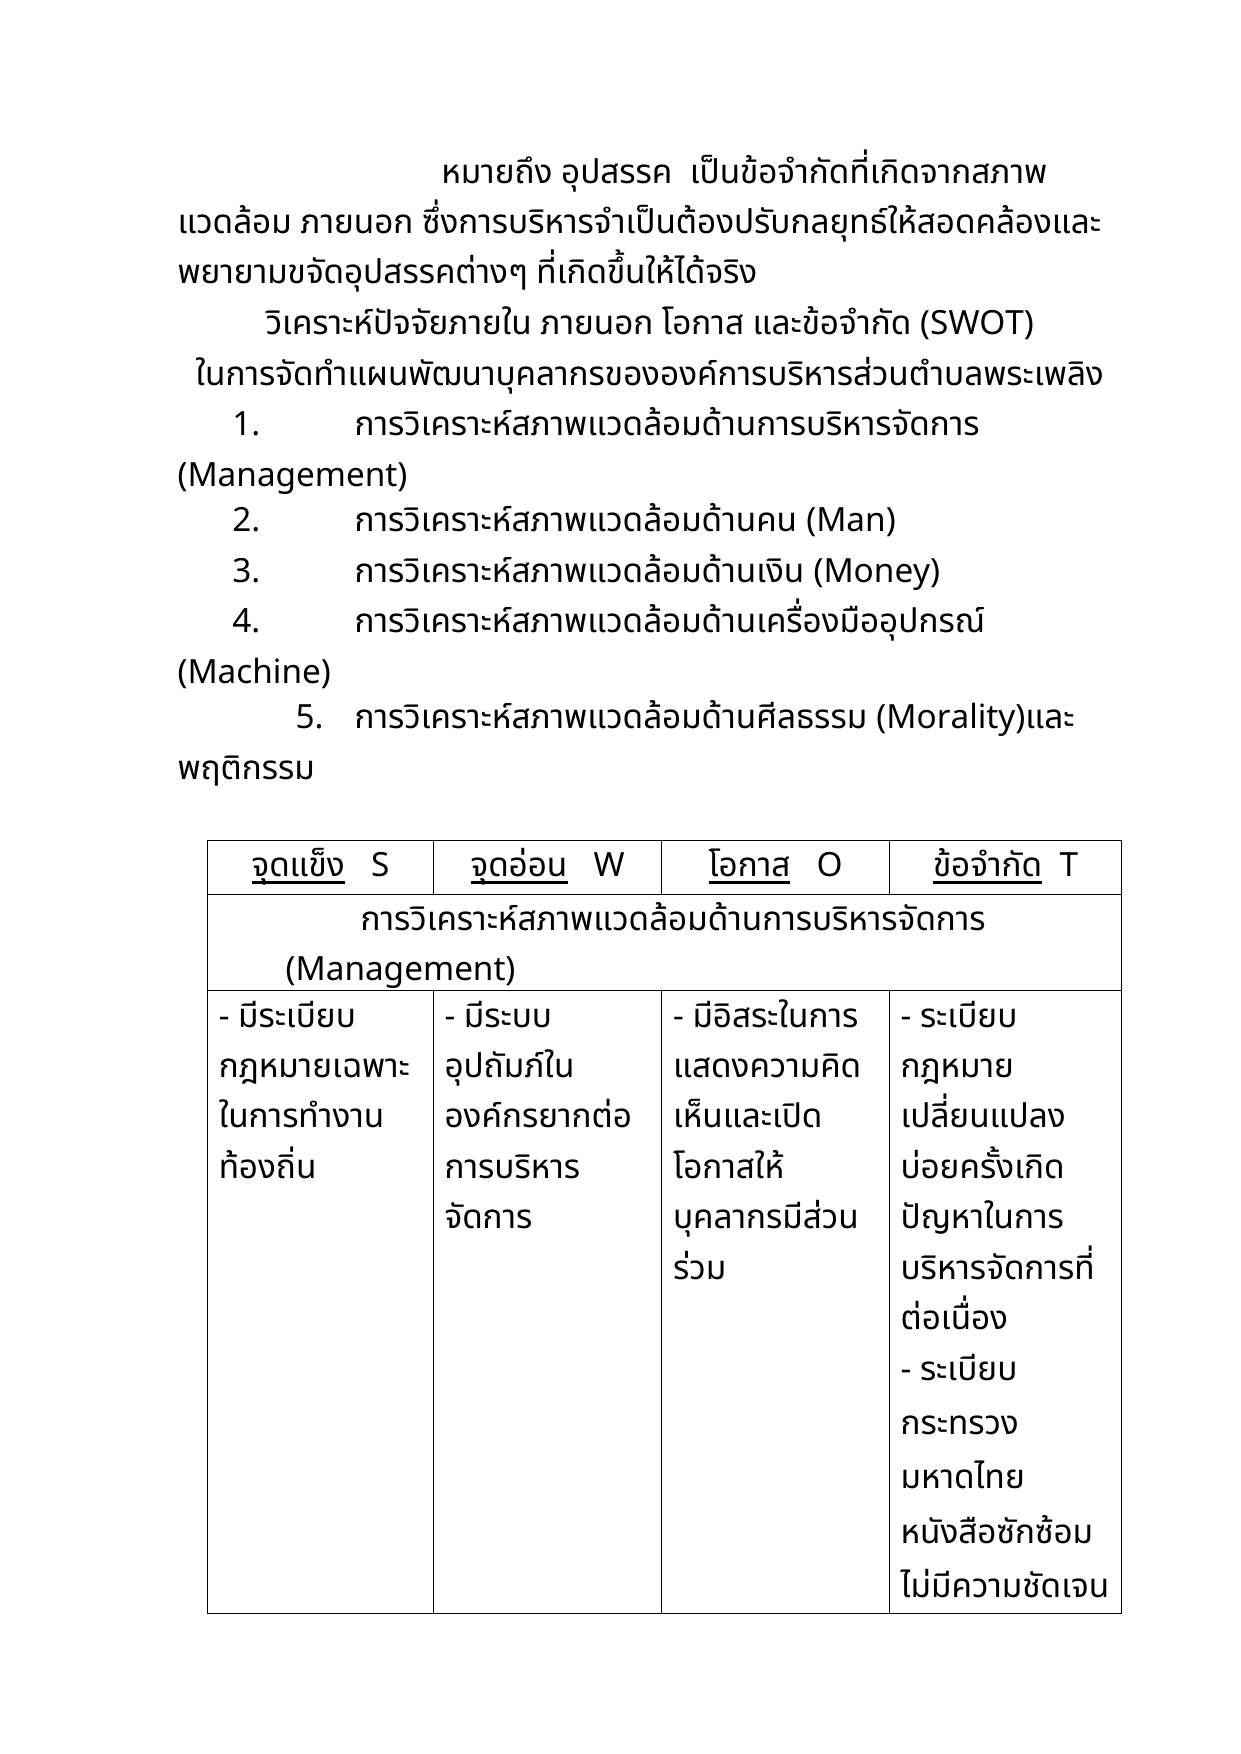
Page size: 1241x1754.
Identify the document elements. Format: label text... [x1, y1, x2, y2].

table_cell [434, 991, 661, 1613]
list การวิเคราะห์สภาพแวดล้อมด้านศีลธรรม (Morality)และพฤติกรรม [177, 693, 1122, 794]
table_header ข้อจำกัด T [890, 841, 1121, 893]
list การวิเคราะห์สภาพแวดล้อมด้านเครื่องมืออุปกรณ์ (Machine) [177, 597, 1122, 693]
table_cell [890, 991, 1121, 1613]
text หมายถึง อุปสรรค เป็นข้อจํากัดที่เกิดจากสภาพแวดล้อม ภายนอก ซึ่งการบริหารจำเป็นต้องปรับกลยุทธ์ให้สอดคล้องและพยายามขจัดอุปสรรคต่างๆ ที่เกิดขึ้นให้ได้จริง [177, 148, 1122, 299]
table_header จุดแข็ง S [208, 841, 433, 893]
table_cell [208, 991, 433, 1613]
list การวิเคราะห์สภาพแวดล้อมด้านเงิน (Money) [177, 547, 1122, 597]
list การวิเคราะห์สภาพแวดล้อมด้านคน (Man) [177, 496, 1122, 547]
table_header โอกาส O [662, 841, 889, 893]
list การวิเคราะห์สภาพแวดล้อมด้านการบริหารจัดการ (Management) [177, 400, 1122, 496]
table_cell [662, 991, 889, 1613]
text วิเคราะห์ปัจจัยภายใน ภายนอก โอกาส และข้อจำกัด (SWOT) [177, 299, 1122, 349]
text ในการจัดทำแผนพัฒนาบุคลากรขององค์การบริหารส่วนตำบลพระเพลิง [177, 349, 1122, 400]
table_header จุดอ่อน W [434, 841, 661, 893]
table_cell การวิเคราะห์สภาพแวดล้อมด้านการบริหารจัดการ (Management) [208, 895, 1121, 990]
